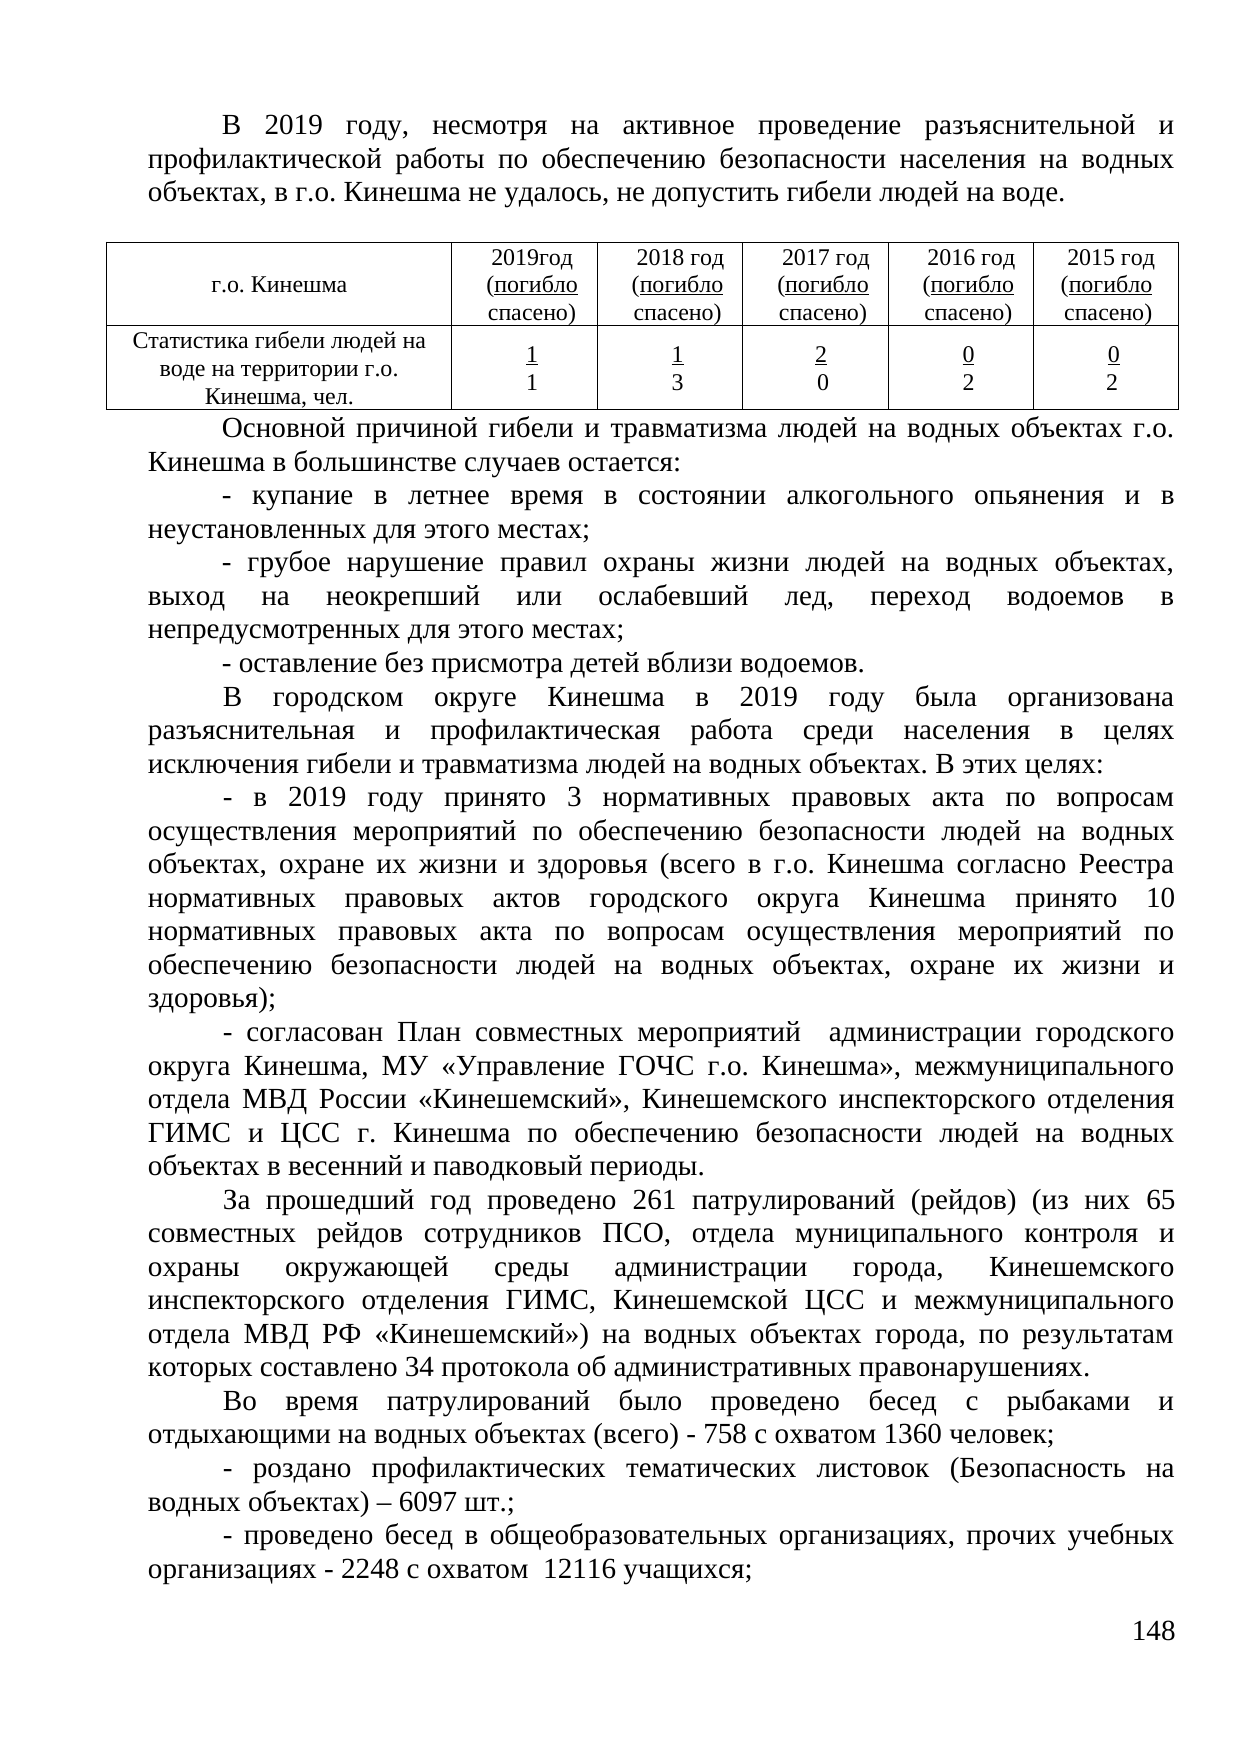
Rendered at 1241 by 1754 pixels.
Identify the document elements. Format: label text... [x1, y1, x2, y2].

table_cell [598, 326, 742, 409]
text - в 2019 году принято 3 нормативных правовых акта по вопросам осуществления мероприятий по обеспечению безопасности людей на водных объектах, охране их жизни и здоровья (всего в г.о. Кинешма согласно Реестра нормативных правовых актов городского округа Кинешма принято 10 нормативных правовых акта по вопросам осуществления мероприятий по обеспечению безопасности людей на водных объектах, охране их жизни и здоровья); [148, 779, 1175, 1014]
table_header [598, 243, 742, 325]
text В 2019 году, несмотря на активное проведение разъяснительной и профилактической работы по обеспечению безопасности населения на водных объектах, в г.о. Кинешма не удалось, не допустить гибели людей на воде. [148, 107, 1175, 208]
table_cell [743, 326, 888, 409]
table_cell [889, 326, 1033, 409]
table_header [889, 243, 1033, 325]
text Во время патрулирований было проведено бесед с рыбаками и отдыхающими на водных объектах (всего) - 758 с охватом 1360 человек; [148, 1383, 1175, 1450]
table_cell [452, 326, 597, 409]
text В городском округе Кинешма в 2019 году была организована разъяснительная и профилактическая работа среди населения в целях исключения гибели и травматизма людей на водных объектах. В этих целях: [148, 679, 1175, 779]
text - роздано профилактических тематических листовок (Безопасность на водных объектах) – 6097 шт.; [148, 1450, 1175, 1517]
text - купание в летнее время в состоянии алкогольного опьянения и в неустановленных для этого местах; [148, 477, 1175, 544]
text - согласован План совместных мероприятий администрации городского округа Кинешма, МУ «Управление ГОЧС г.о. Кинешма», межмуниципального отдела МВД России «Кинешемский», Кинешемского инспекторского отделения ГИМС и ЦСС г. Кинешма по обеспечению безопасности людей на водных объектах в весенний и паводковый периоды. [148, 1014, 1175, 1182]
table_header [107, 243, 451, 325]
text За прошедший год проведено 261 патрулирований (рейдов) (из них 65 совместных рейдов сотрудников ПСО, отдела муниципального контроля и охраны окружающей среды администрации города, Кинешемского инспекторского отделения ГИМС, Кинешемской ЦСС и межмуниципального отдела МВД РФ «Кинешемский») на водных объектах города, по результатам которых составлено 34 протокола об административных правонарушениях. [148, 1182, 1175, 1383]
text Основной причиной гибели и травматизма людей на водных объектах г.о. Кинешма в большинстве случаев остается: [148, 410, 1175, 477]
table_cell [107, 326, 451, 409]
text - проведено бесед в общеобразовательных организациях, прочих учебных организациях - 2248 с охватом 12116 учащихся; [148, 1517, 1175, 1584]
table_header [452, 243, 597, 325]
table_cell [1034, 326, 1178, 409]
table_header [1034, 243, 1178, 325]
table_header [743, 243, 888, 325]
text - грубое нарушение правил охраны жизни людей на водных объектах, выход на неокрепший или ослабевший лед, переход водоемов в непредусмотренных для этого местах; [148, 544, 1175, 645]
text - оставление без присмотра детей вблизи водоемов. [148, 645, 1175, 679]
